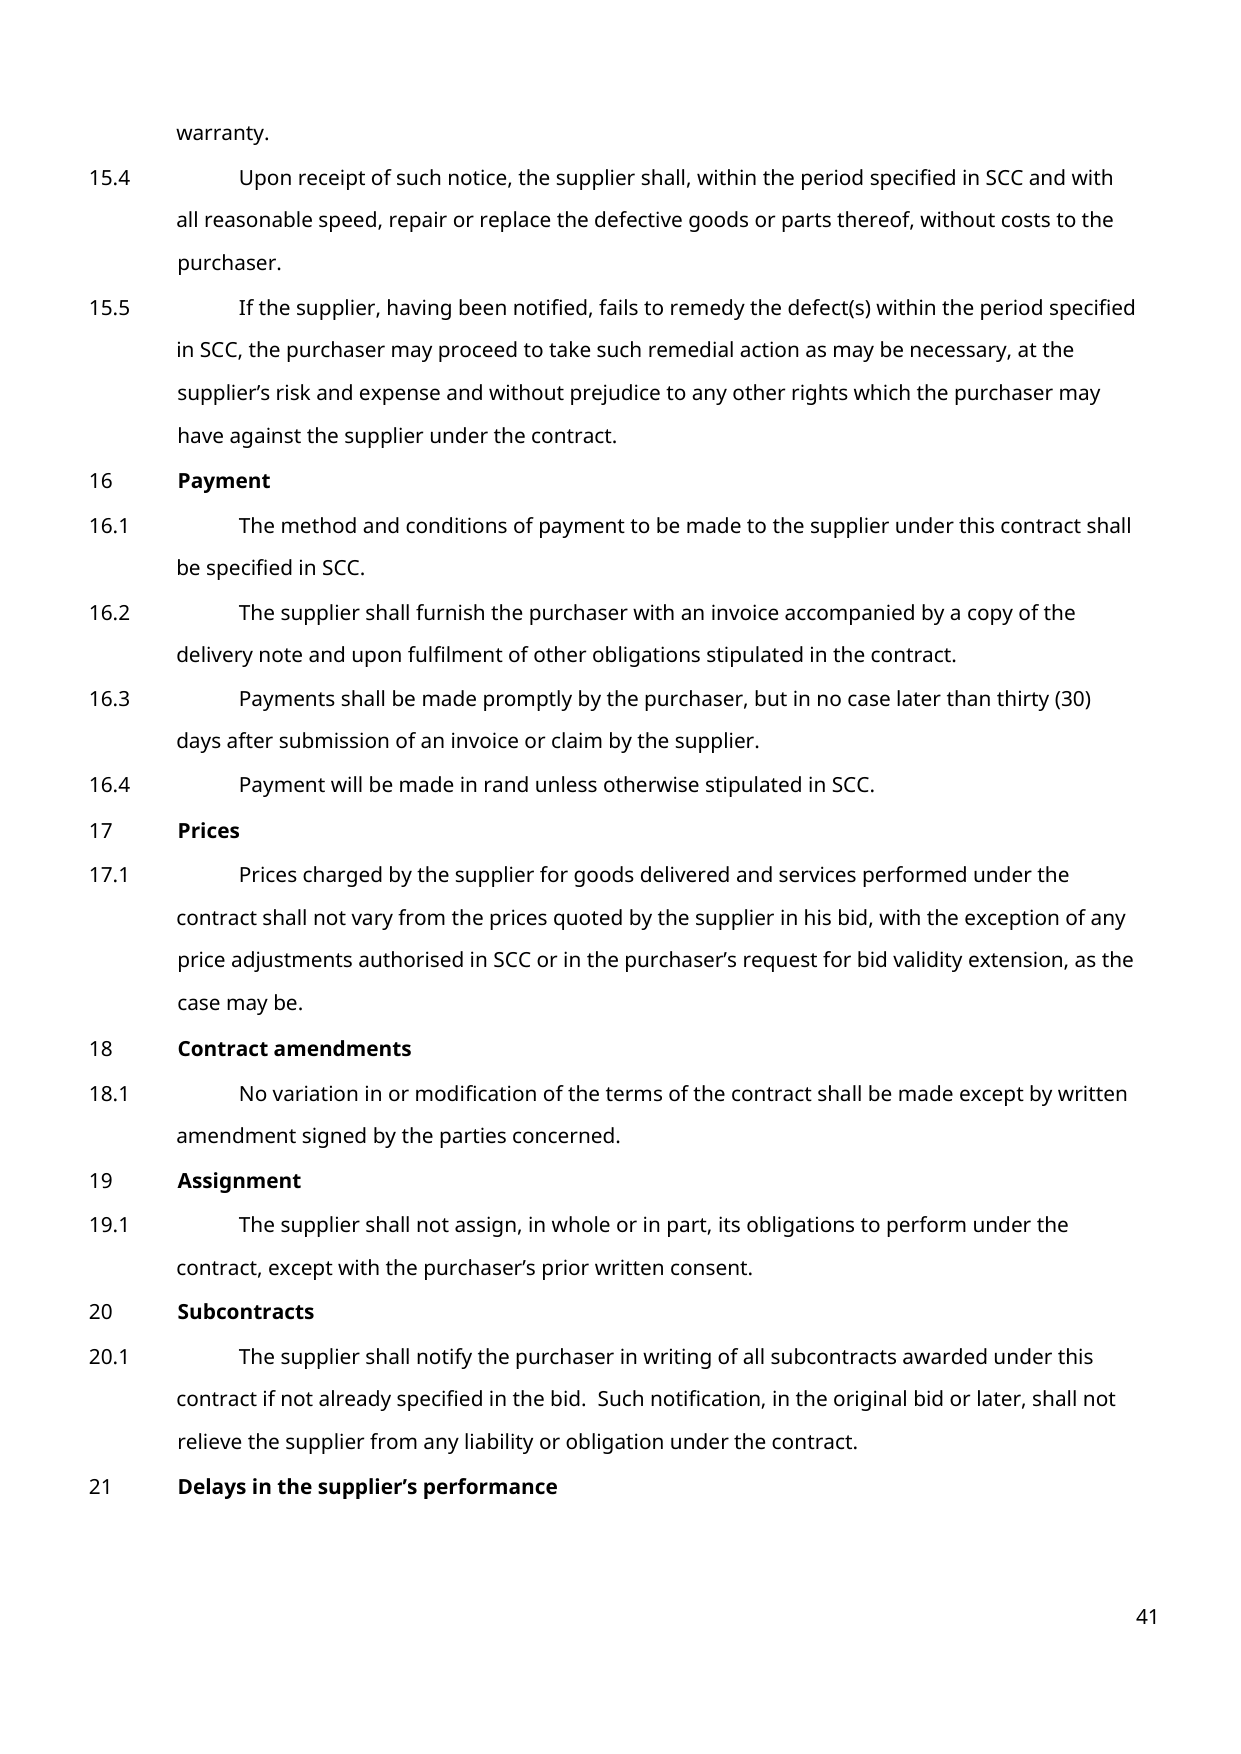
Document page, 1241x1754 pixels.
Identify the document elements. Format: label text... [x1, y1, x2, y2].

text contract, except with the purchaser’s prior written consent. [176, 1253, 1152, 1281]
list The supplier shall notify the purchaser in writing of all subcontracts awarded under this [89, 1342, 1152, 1370]
text days after submission of an invoice or claim by the supplier. [176, 726, 1152, 754]
list Upon receipt of such notice, the supplier shall, within the period specified in SCC and with [89, 163, 1152, 191]
list Subcontracts [89, 1297, 1159, 1326]
text contract shall not vary from the prices quoted by the supplier in his bid, with the exception of any price adjustments authorised in SCC or in the purchaser’s request for bid validity extension, as the case may be. [176, 903, 1152, 1017]
text delivery note and upon fulfilment of other obligations stipulated in the contract. [176, 640, 1152, 668]
text be specified in SCC. [176, 553, 1152, 582]
list If the supplier, having been notified, fails to remedy the defect(s) within the period specified [89, 293, 1152, 322]
list The method and conditions of payment to be made to the supplier under this contract shall [89, 511, 1152, 540]
list Payments shall be made promptly by the purchaser, but in no case later than thirty (30) [89, 684, 1152, 712]
list No variation in or modification of the terms of the contract shall be made except by written [89, 1079, 1152, 1107]
list Delays in the supplier’s performance [89, 1472, 1159, 1501]
list Payment [89, 467, 1159, 495]
text all reasonable speed, repair or replace the defective goods or parts thereof, without costs to the purchaser. [176, 205, 1152, 276]
text contract if not already specified in the bid. Such notification, in the original bid or later, shall not relieve the supplier from any liability or obligation under the contract. [176, 1384, 1152, 1455]
list The supplier shall furnish the purchaser with an invoice accompanied by a copy of the [89, 598, 1152, 626]
list Assignment [89, 1166, 1159, 1194]
list Payment will be made in rand unless otherwise stipulated in SCC. [89, 770, 1152, 799]
text warranty. [176, 118, 1152, 147]
list The supplier shall not assign, in whole or in part, its obligations to perform under the [89, 1211, 1152, 1239]
text in SCC, the purchaser may proceed to take such remedial action as may be necessary, at the supplier’s risk and expense and without prejudice to any other rights which the purchaser may have against the supplier under the contract. [176, 336, 1152, 449]
list Prices [89, 816, 1159, 844]
text amendment signed by the parties concerned. [176, 1121, 1152, 1149]
list Prices charged by the supplier for goods delivered and services performed under the [89, 861, 1152, 889]
list Contract amendments [89, 1034, 1159, 1063]
